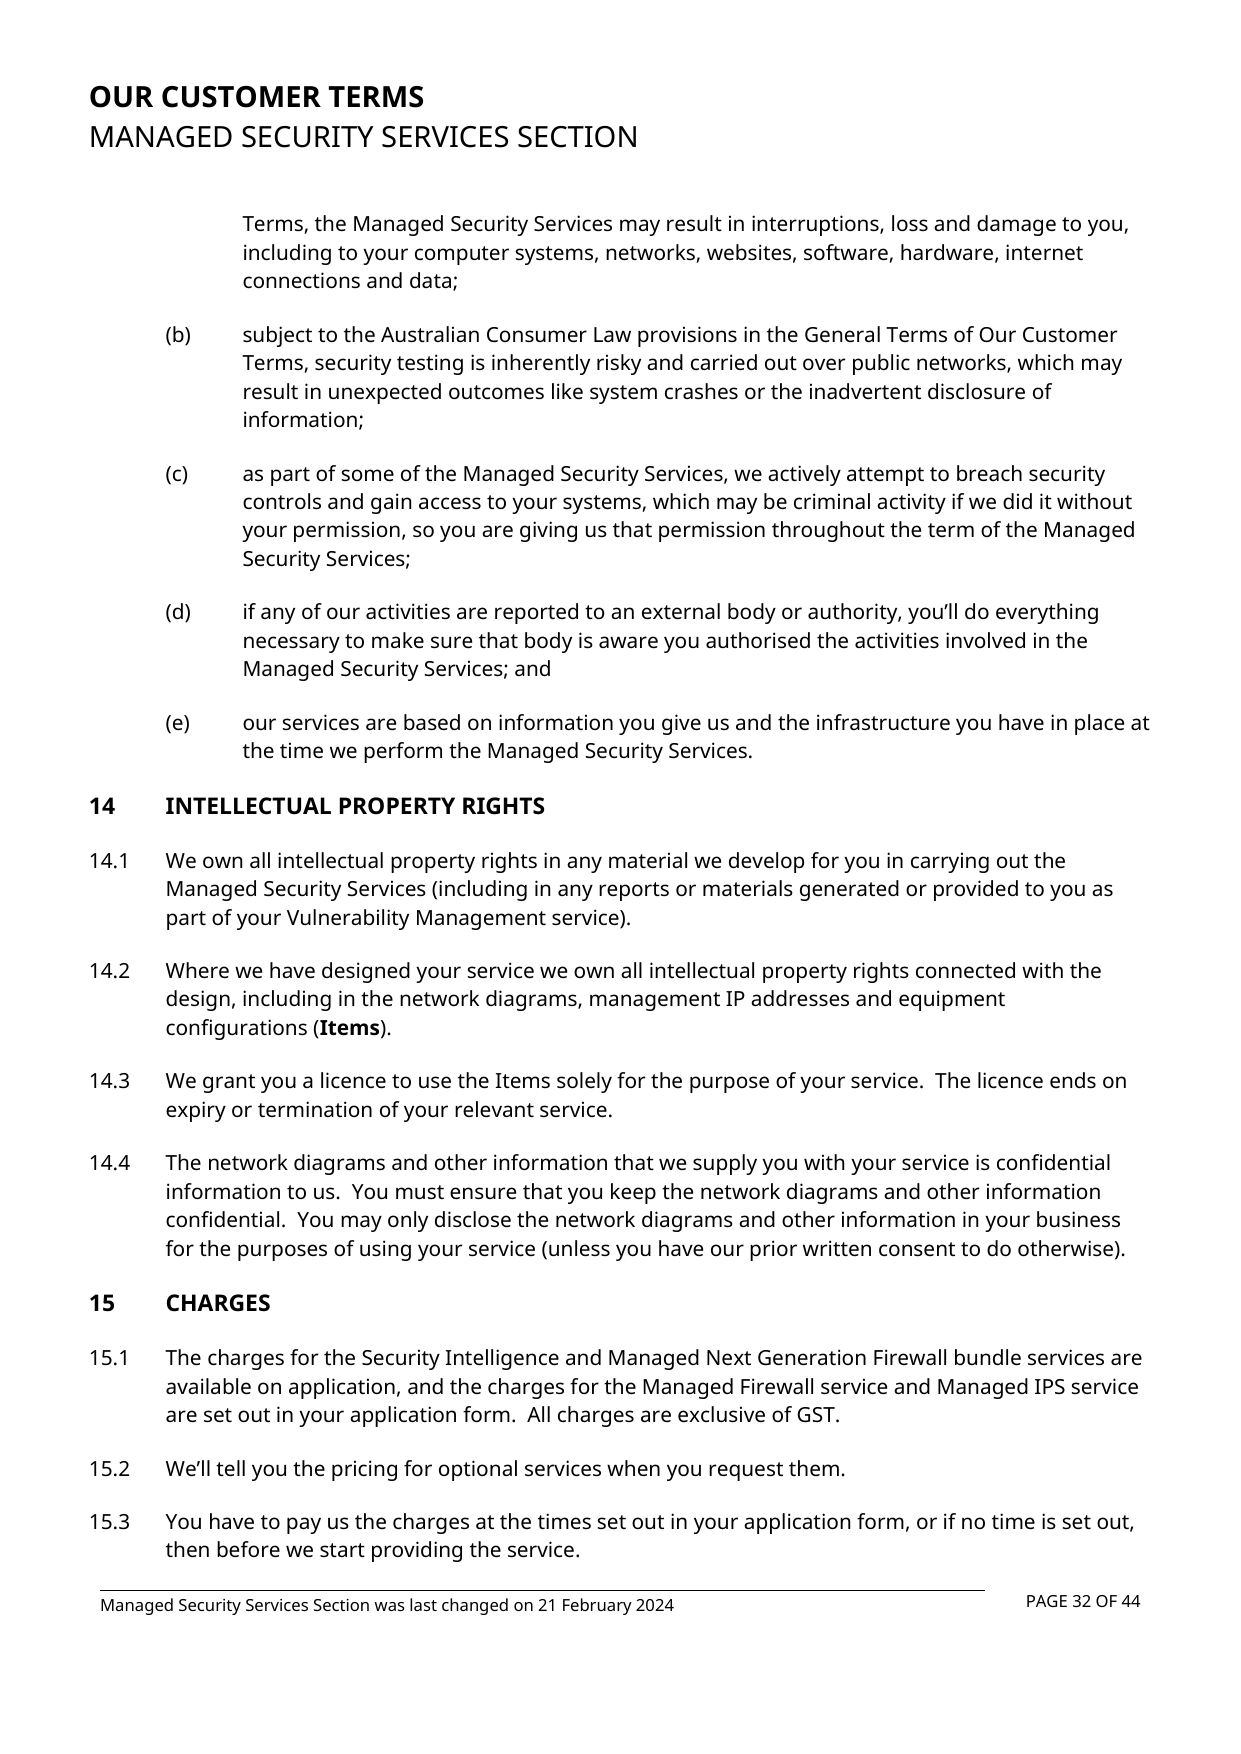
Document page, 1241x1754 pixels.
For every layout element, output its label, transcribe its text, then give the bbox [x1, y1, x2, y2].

subtitle as part of some of the Managed Security Services, we actively attempt to breach security controls and gain access to your systems, which may be criminal activity if we did it without your permission, so you are giving us that permission throughout the term of the Managed Security Services; [165, 459, 1152, 572]
subtitle Where we have designed your service we own all intellectual property rights connected with the design, including in the network diagrams, management IP addresses and equipment configurations (Items). [89, 956, 1152, 1041]
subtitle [165, 209, 1152, 295]
subtitle subject to the Australian Consumer Law provisions in the General Terms of Our Customer Terms, security testing is inherently risky and carried out over public networks, which may result in unexpected outcomes like system crashes or the inadvertent disclosure of information; [165, 320, 1152, 434]
subtitle if any of our activities are reported to an external body or authority, you’ll do everything necessary to make sure that body is aware you authorised the activities involved in the Managed Security Services; and [165, 597, 1152, 683]
subtitle We own all intellectual property rights in any material we develop for you in carrying out the Managed Security Services (including in any reports or materials generated or provided to you as part of your Vulnerability Management service). [89, 846, 1152, 931]
subtitle We’ll tell you the pricing for optional services when you request them. [89, 1454, 1152, 1482]
subtitle You have to pay us the charges at the times set out in your application form, or if no time is set out, then before we start providing the service. [89, 1507, 1152, 1564]
subtitle The charges for the Security Intelligence and Managed Next Generation Firewall bundle services are available on application, and the charges for the Managed Firewall service and Managed IPS service are set out in your application form. All charges are exclusive of GST. [89, 1343, 1152, 1429]
subtitle The network diagrams and other information that we supply you with your service is confidential information to us. You must ensure that you keep the network diagrams and other information confidential. You may only disclose the network diagrams and other information in your business for the purposes of using your service (unless you have our prior written consent to do otherwise). [89, 1148, 1152, 1262]
subtitle Intellectual property rights [89, 789, 1152, 821]
subtitle our services are based on information you give us and the infrastructure you have in place at the time we perform the Managed Security Services. [165, 708, 1152, 764]
subtitle charges [89, 1287, 1152, 1318]
subtitle We grant you a licence to use the Items solely for the purpose of your service. The licence ends on expiry or termination of your relevant service. [89, 1066, 1152, 1123]
